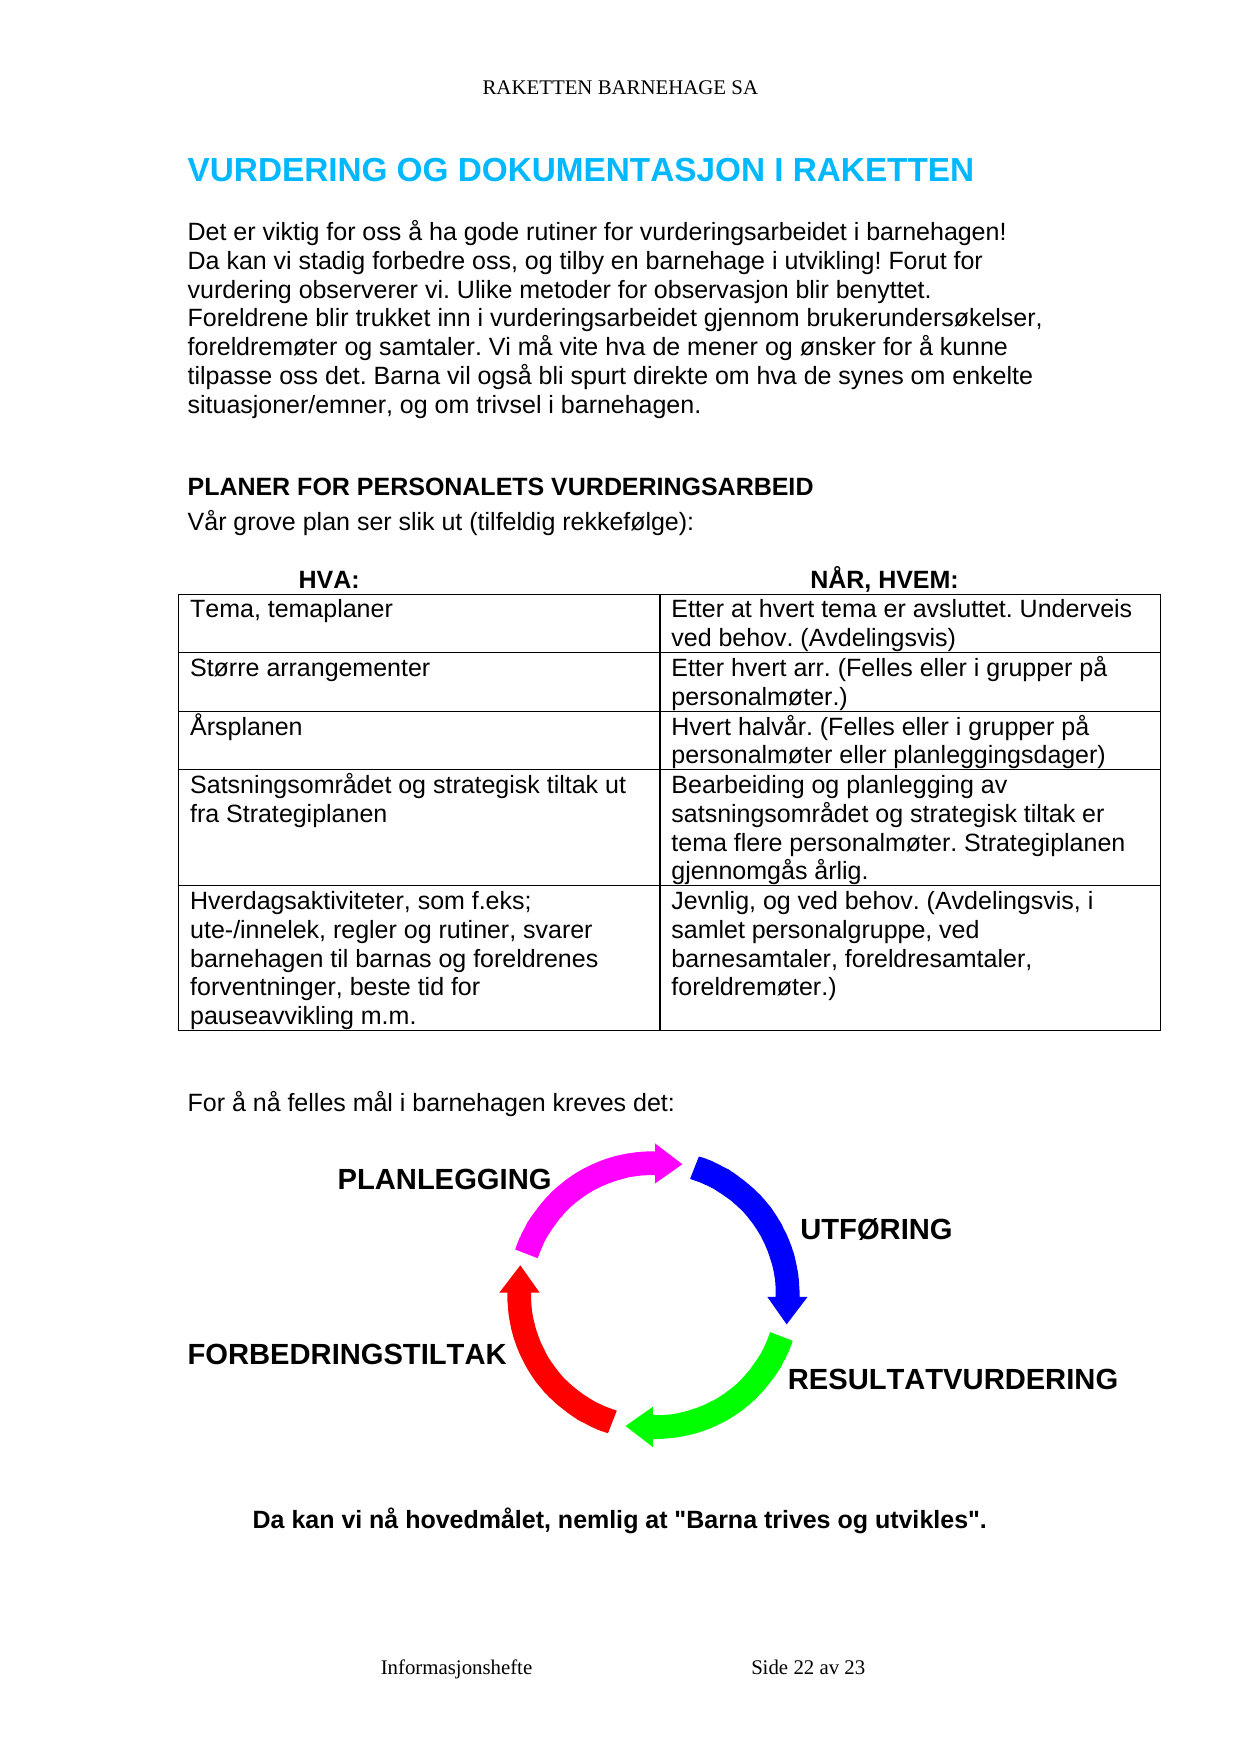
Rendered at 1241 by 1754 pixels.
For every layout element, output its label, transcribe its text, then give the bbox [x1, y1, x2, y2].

table_cell Hvert halvår. (Felles eller i grupper på personalmøter eller planleggingsdager) [661, 712, 1160, 769]
text Det er viktig for oss å ha gode rutiner for vurderingsarbeidet i barnehagen! Da kan vi stadig forbedre oss, og tilby en barnehage i utvikling! Forut for vurdering observerer vi. Ulike metoder for observasjon blir benyttet. Foreldrene blir trukket inn i vurderingsarbeidet gjennom brukerundersøkelser, foreldremøter og samtaler. Vi må vite hva de mener og ønsker for å kunne tilpasse oss det. Barna vil også bli spurt direkte om hva de synes om enkelte situasjoner/emner, og om trivsel i barnehagen. [187, 217, 1053, 418]
table_cell Større arrangementer [179, 653, 659, 711]
table_cell Bearbeiding og planlegging av satsningsområdet og strategisk tiltak er tema flere personalmøter. Strategiplanen gjennomgås årlig. [661, 770, 1160, 885]
text For å nå felles mål i barnehagen kreves det: [187, 1088, 1053, 1117]
table_cell Jevnlig, og ved behov. (Avdelingsvis, i samlet personalgruppe, ved barnesamtaler, foreldresamtaler, foreldremøter.) [661, 886, 1160, 1030]
table_header Tema, temaplaner [179, 595, 659, 652]
subtitle PLANER FOR PERSONALETS VURDERINGSARBEID [187, 472, 1053, 501]
table_cell Etter hvert arr. (Felles eller i grupper på personalmøter.) [661, 653, 1160, 711]
text Vår grove plan ser slik ut (tilfeldig rekkefølge): [187, 507, 1053, 536]
table_cell Hverdagsaktiviteter, som f.eks; ute-/innelek, regler og rutiner, svarer barnehagen til barnas og foreldrenes forventninger, beste tid for pauseavvikling m.m. [179, 886, 659, 1030]
text HVA: NÅR, HVEM: [187, 565, 1053, 593]
text Da kan vi nå hovedmålet, nemlig at "Barna trives og utvikles". [187, 1505, 1053, 1533]
table_cell Årsplanen [179, 712, 659, 769]
table_cell Satsningsområdet og strategisk tiltak ut fra Strategiplanen [179, 770, 659, 885]
text vurdering OG DOKUMENTASJON I RAKETTEN [187, 150, 1053, 188]
table_header Etter at hvert tema er avsluttet. Underveis ved behov. (Avdelingsvis) [661, 595, 1160, 652]
